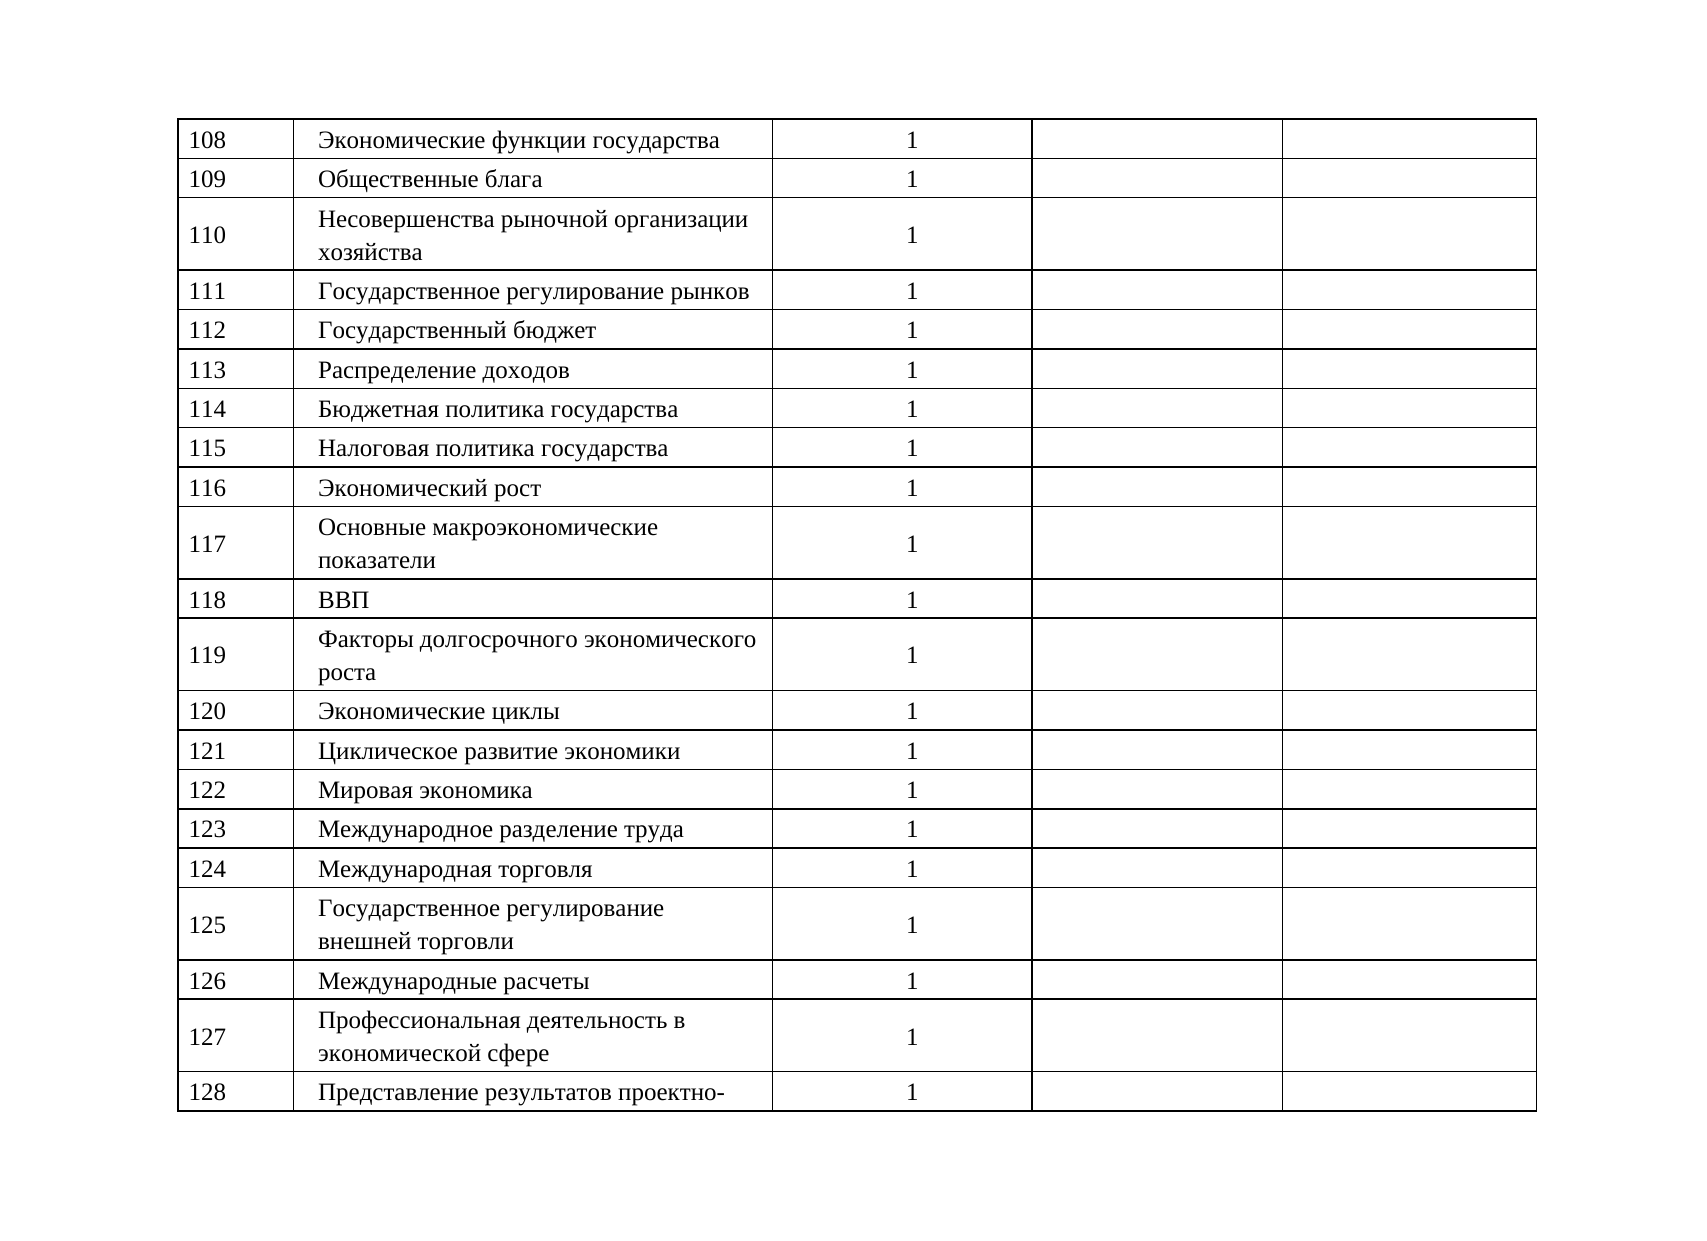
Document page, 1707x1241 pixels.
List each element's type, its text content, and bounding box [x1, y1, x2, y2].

table_cell Государственное регулирование внешней торговли [294, 888, 772, 959]
table_cell [1033, 350, 1282, 387]
table_cell [1283, 1072, 1536, 1110]
table_cell 111 [179, 271, 293, 309]
table_cell Экономический рост [294, 468, 772, 506]
table_cell [1283, 389, 1536, 427]
table_cell 110 [179, 198, 293, 269]
table_cell 1 [773, 580, 1031, 617]
table_cell 113 [179, 350, 293, 387]
table_cell [1033, 580, 1282, 617]
table_cell [1033, 159, 1282, 197]
table_cell 1 [773, 961, 1031, 998]
table_cell Основные макроэкономические показатели [294, 507, 772, 578]
table_cell Экономические циклы [294, 691, 772, 729]
table_cell [1283, 310, 1536, 348]
table_cell [1283, 271, 1536, 309]
table_cell [1033, 428, 1282, 466]
table_cell 120 [179, 691, 293, 729]
table_cell Общественные блага [294, 159, 772, 197]
table_cell 1 [773, 120, 1031, 157]
table_cell [1283, 198, 1536, 269]
table_cell [1283, 1000, 1536, 1071]
table_cell [1033, 1072, 1282, 1110]
table_cell [1033, 731, 1282, 768]
table_cell 1 [773, 691, 1031, 729]
table_cell Профессиональная деятельность в экономической сфере [294, 1000, 772, 1071]
table_cell Распределение доходов [294, 350, 772, 387]
table_cell [1283, 580, 1536, 617]
table_cell [1283, 507, 1536, 578]
table_cell [1033, 619, 1282, 690]
table_cell ВВП [294, 580, 772, 617]
table_cell 119 [179, 619, 293, 690]
table_cell Государственное регулирование рынков [294, 271, 772, 309]
table_cell [1033, 507, 1282, 578]
table_cell Циклическое развитие экономики [294, 731, 772, 768]
table_cell 114 [179, 389, 293, 427]
table_cell [1033, 468, 1282, 506]
table_cell 1 [773, 468, 1031, 506]
table_cell [1033, 810, 1282, 847]
table_cell 112 [179, 310, 293, 348]
table_cell 1 [773, 810, 1031, 847]
table_cell 109 [179, 159, 293, 197]
table_cell 126 [179, 961, 293, 998]
table_cell 1 [773, 350, 1031, 387]
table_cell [294, 1072, 772, 1110]
table_cell 128 [179, 1072, 293, 1110]
table_cell [1283, 350, 1536, 387]
table_cell Международное разделение труда [294, 810, 772, 847]
table_cell [1033, 120, 1282, 157]
table_cell Бюджетная политика государства [294, 389, 772, 427]
table_cell 116 [179, 468, 293, 506]
table_cell 1 [773, 198, 1031, 269]
table_cell [1033, 849, 1282, 887]
table_cell 122 [179, 770, 293, 808]
table_cell 1 [773, 389, 1031, 427]
table_cell [1033, 888, 1282, 959]
table_cell [1033, 961, 1282, 998]
table_cell [1283, 770, 1536, 808]
table_cell 1 [773, 507, 1031, 578]
table_cell [1283, 619, 1536, 690]
table_cell 1 [773, 1000, 1031, 1071]
table_cell [1033, 770, 1282, 808]
table_cell [1283, 428, 1536, 466]
table_cell 1 [773, 310, 1031, 348]
table_cell [1283, 120, 1536, 157]
table_cell 127 [179, 1000, 293, 1071]
table_cell Международные расчеты [294, 961, 772, 998]
table_cell [1283, 810, 1536, 847]
table_cell [1283, 888, 1536, 959]
table_cell Экономические функции государства [294, 120, 772, 157]
table_cell [1033, 310, 1282, 348]
table_cell Государственный бюджет [294, 310, 772, 348]
table_cell 115 [179, 428, 293, 466]
table_cell 1 [773, 849, 1031, 887]
table_cell [1033, 691, 1282, 729]
table_cell 1 [773, 428, 1031, 466]
table_cell 1 [773, 619, 1031, 690]
table_cell Международная торговля [294, 849, 772, 887]
table_cell [1283, 961, 1536, 998]
table_cell Факторы долгосрочного экономического роста [294, 619, 772, 690]
table_cell [1033, 271, 1282, 309]
table_cell 123 [179, 810, 293, 847]
table_cell Налоговая политика государства [294, 428, 772, 466]
table_cell [1283, 468, 1536, 506]
table_cell [1033, 198, 1282, 269]
table_cell 1 [773, 1072, 1031, 1110]
table_cell Мировая экономика [294, 770, 772, 808]
table_cell 117 [179, 507, 293, 578]
table_cell [1283, 691, 1536, 729]
table_cell [1283, 159, 1536, 197]
table_cell [1283, 849, 1536, 887]
table_cell 1 [773, 731, 1031, 768]
table_cell 121 [179, 731, 293, 768]
table_cell 1 [773, 159, 1031, 197]
table_cell 1 [773, 770, 1031, 808]
table_cell 1 [773, 888, 1031, 959]
table_cell 118 [179, 580, 293, 617]
table_cell [1033, 389, 1282, 427]
table_cell 1 [773, 271, 1031, 309]
table_cell 108 [179, 120, 293, 157]
table_cell 125 [179, 888, 293, 959]
table_cell [1033, 1000, 1282, 1071]
table_cell 124 [179, 849, 293, 887]
table_cell Несовершенства рыночной организации хозяйства [294, 198, 772, 269]
table_cell [1283, 731, 1536, 768]
